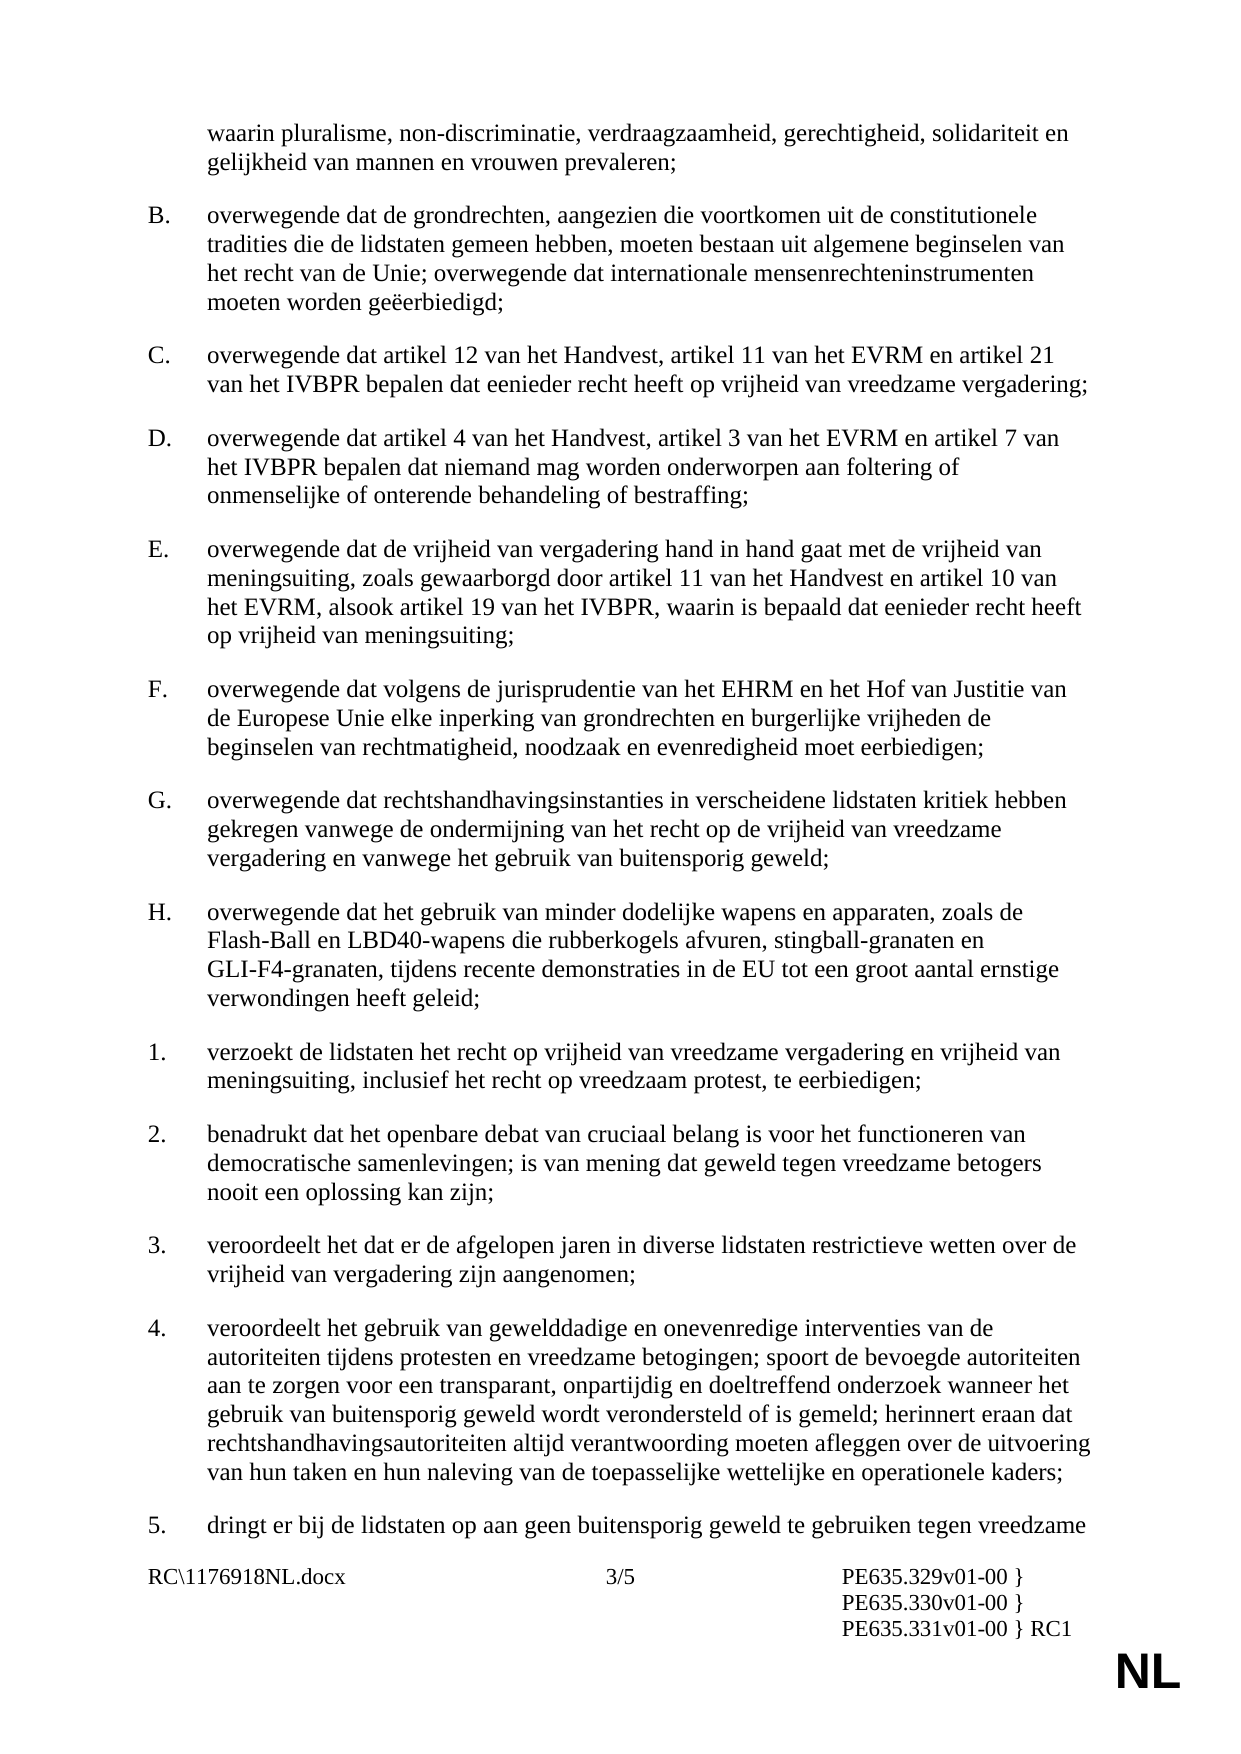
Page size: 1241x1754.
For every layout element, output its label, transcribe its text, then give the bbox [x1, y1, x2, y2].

text D. overwegende dat artikel 4 van het Handvest, artikel 3 van het EVRM en artikel 7 van het IVBPR bepalen dat niemand mag worden onderworpen aan foltering of onmenselijke of onterende behandeling of bestraffing; [148, 423, 1092, 509]
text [148, 1511, 1092, 1539]
text B. overwegende dat de grondrechten, aangezien die voortkomen uit de constitutionele tradities die de lidstaten gemeen hebben, moeten bestaan uit algemene beginselen van het recht van de Unie; overwegende dat internationale mensenrechteninstrumenten moeten worden geëerbiedigd; [148, 201, 1092, 316]
text G. overwegende dat rechtshandhavingsinstanties in verscheidene lidstaten kritiek hebben gekregen vanwege de ondermijning van het recht op de vrijheid van vreedzame vergadering en vanwege het gebruik van buitensporig geweld; [148, 786, 1092, 872]
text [148, 118, 1092, 176]
text 2. benadrukt dat het openbare debat van cruciaal belang is voor het functioneren van democratische samenlevingen; is van mening dat geweld tegen vreedzame betogers nooit een oplossing kan zijn; [148, 1119, 1092, 1206]
text E. overwegende dat de vrijheid van vergadering hand in hand gaat met de vrijheid van meningsuiting, zoals gewaarborgd door artikel 11 van het Handvest en artikel 10 van het EVRM, alsook artikel 19 van het IVBPR, waarin is bepaald dat eenieder recht heeft op vrijheid van meningsuiting; [148, 534, 1092, 649]
text F. overwegende dat volgens de jurisprudentie van het EHRM en het Hof van Justitie van de Europese Unie elke inperking van grondrechten en burgerlijke vrijheden de beginselen van rechtmatigheid, noodzaak en evenredigheid moet eerbiedigen; [148, 674, 1092, 761]
text H. overwegende dat het gebruik van minder dodelijke wapens en apparaten, zoals de Flash-Ball en LBD40-wapens die rubberkogels afvuren, stingball-granaten en GLI-F4-granaten, tijdens recente demonstraties in de EU tot een groot aantal ernstige verwondingen heeft geleid; [148, 897, 1092, 1012]
text 3. veroordeelt het dat er de afgelopen jaren in diverse lidstaten restrictieve wetten over de vrijheid van vergadering zijn aangenomen; [148, 1231, 1092, 1288]
text C. overwegende dat artikel 12 van het Handvest, artikel 11 van het EVRM en artikel 21 van het IVBPR bepalen dat eenieder recht heeft op vrijheid van vreedzame vergadering; [148, 341, 1092, 398]
text 1. verzoekt de lidstaten het recht op vrijheid van vreedzame vergadering en vrijheid van meningsuiting, inclusief het recht op vreedzaam protest, te eerbiedigen; [148, 1037, 1092, 1094]
text 4. veroordeelt het gebruik van gewelddadige en onevenredige interventies van de autoriteiten tijdens protesten en vreedzame betogingen; spoort de bevoegde autoriteiten aan te zorgen voor een transparant, onpartijdig en doeltreffend onderzoek wanneer het gebruik van buitensporig geweld wordt verondersteld of is gemeld; herinnert eraan dat rechtshandhavingsautoriteiten altijd verantwoording moeten afleggen over de uitvoering van hun taken en hun naleving van de toepasselijke wettelijke en operationele kaders; [148, 1313, 1092, 1486]
